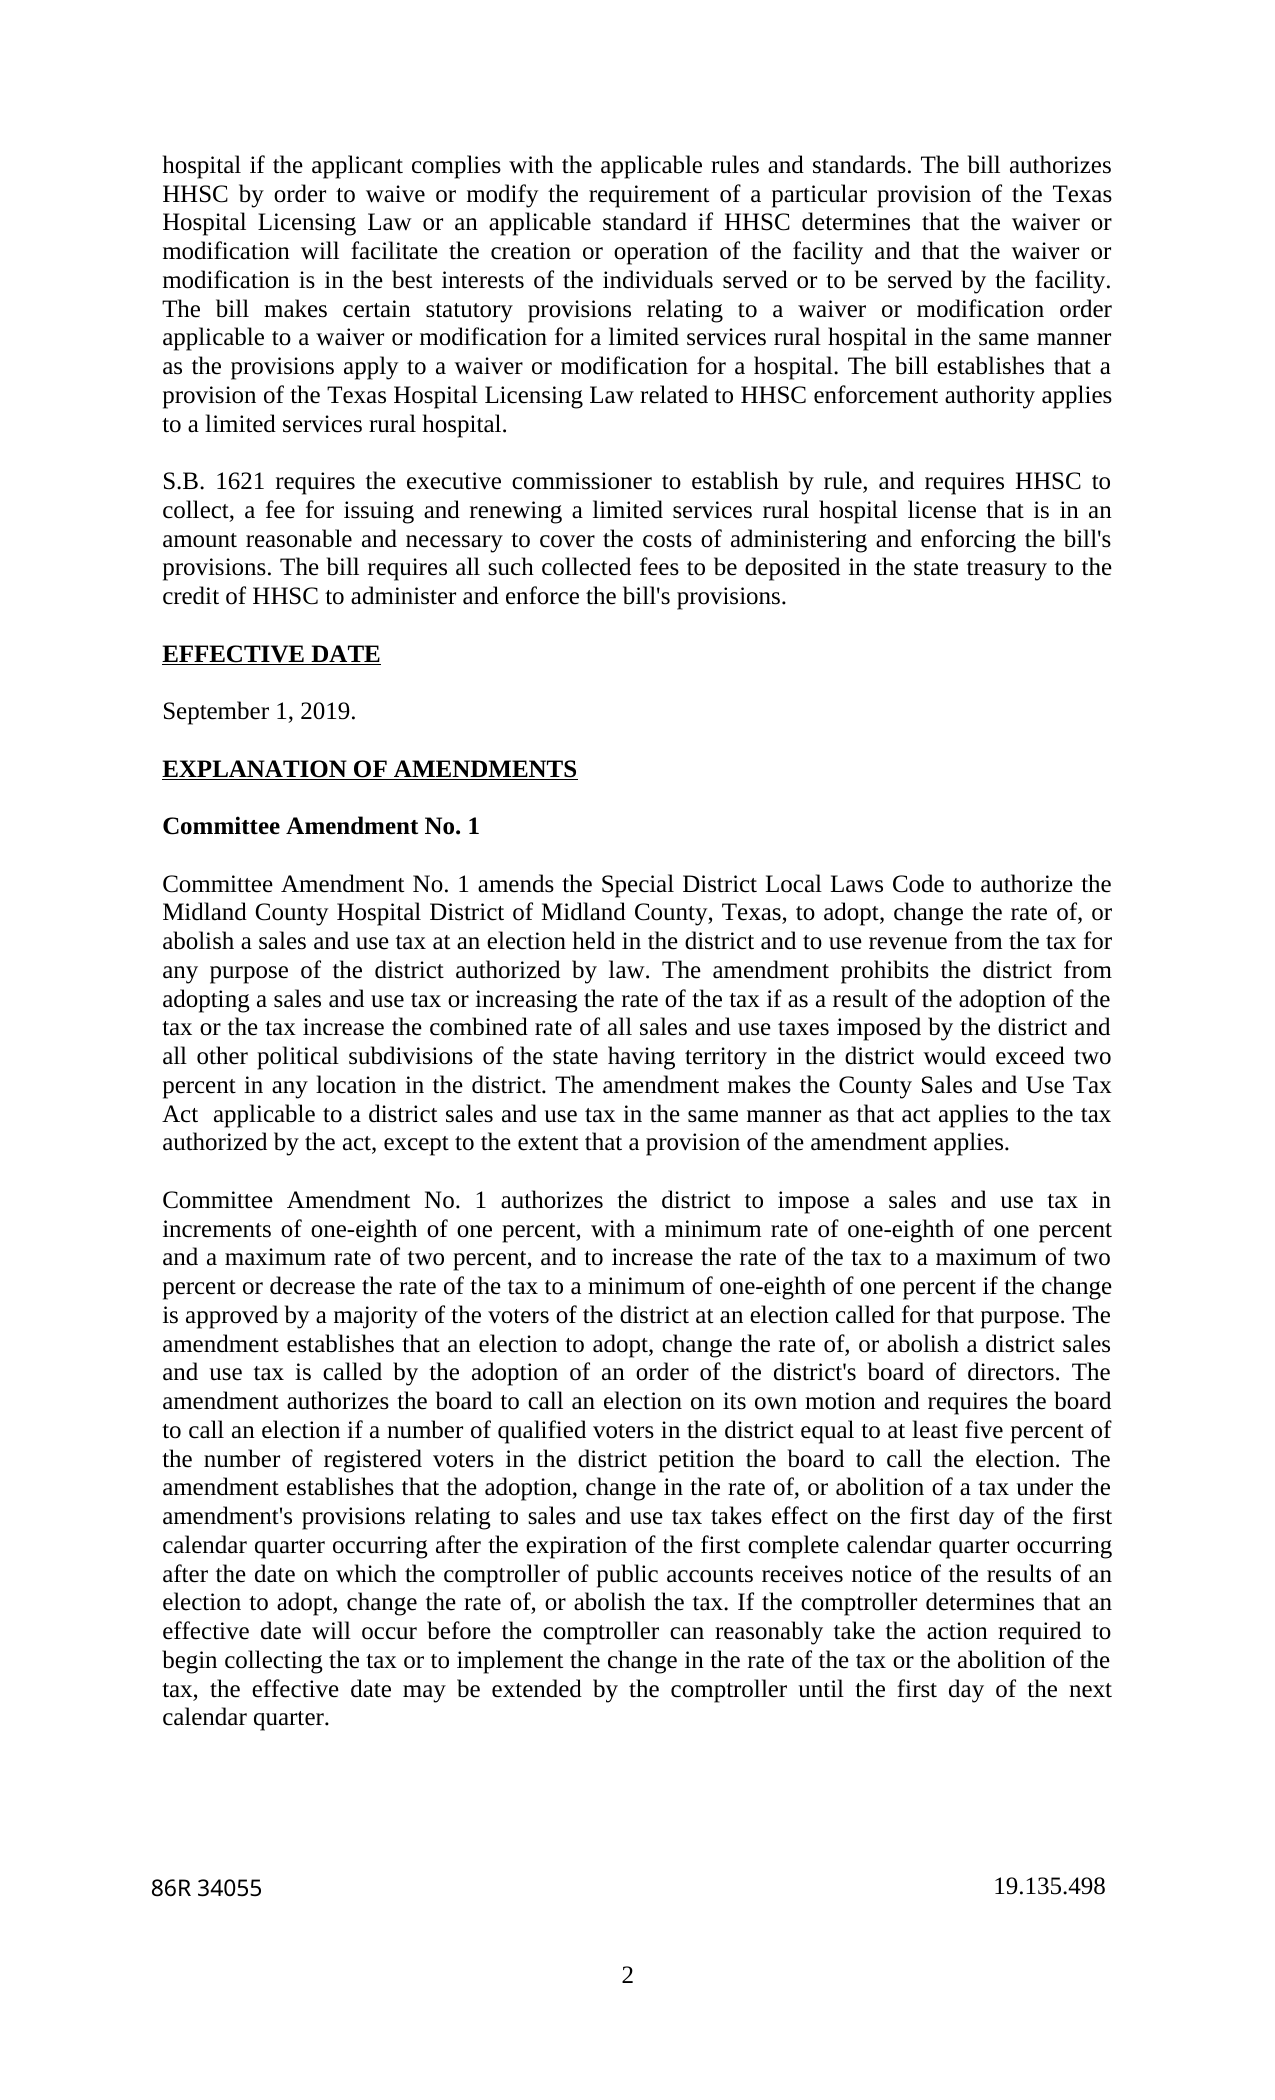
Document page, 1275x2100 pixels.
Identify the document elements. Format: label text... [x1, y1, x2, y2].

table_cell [150, 150, 1125, 639]
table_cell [150, 754, 1125, 1760]
table_cell EFFECTIVE DATE September 1, 2019. [150, 639, 1125, 754]
